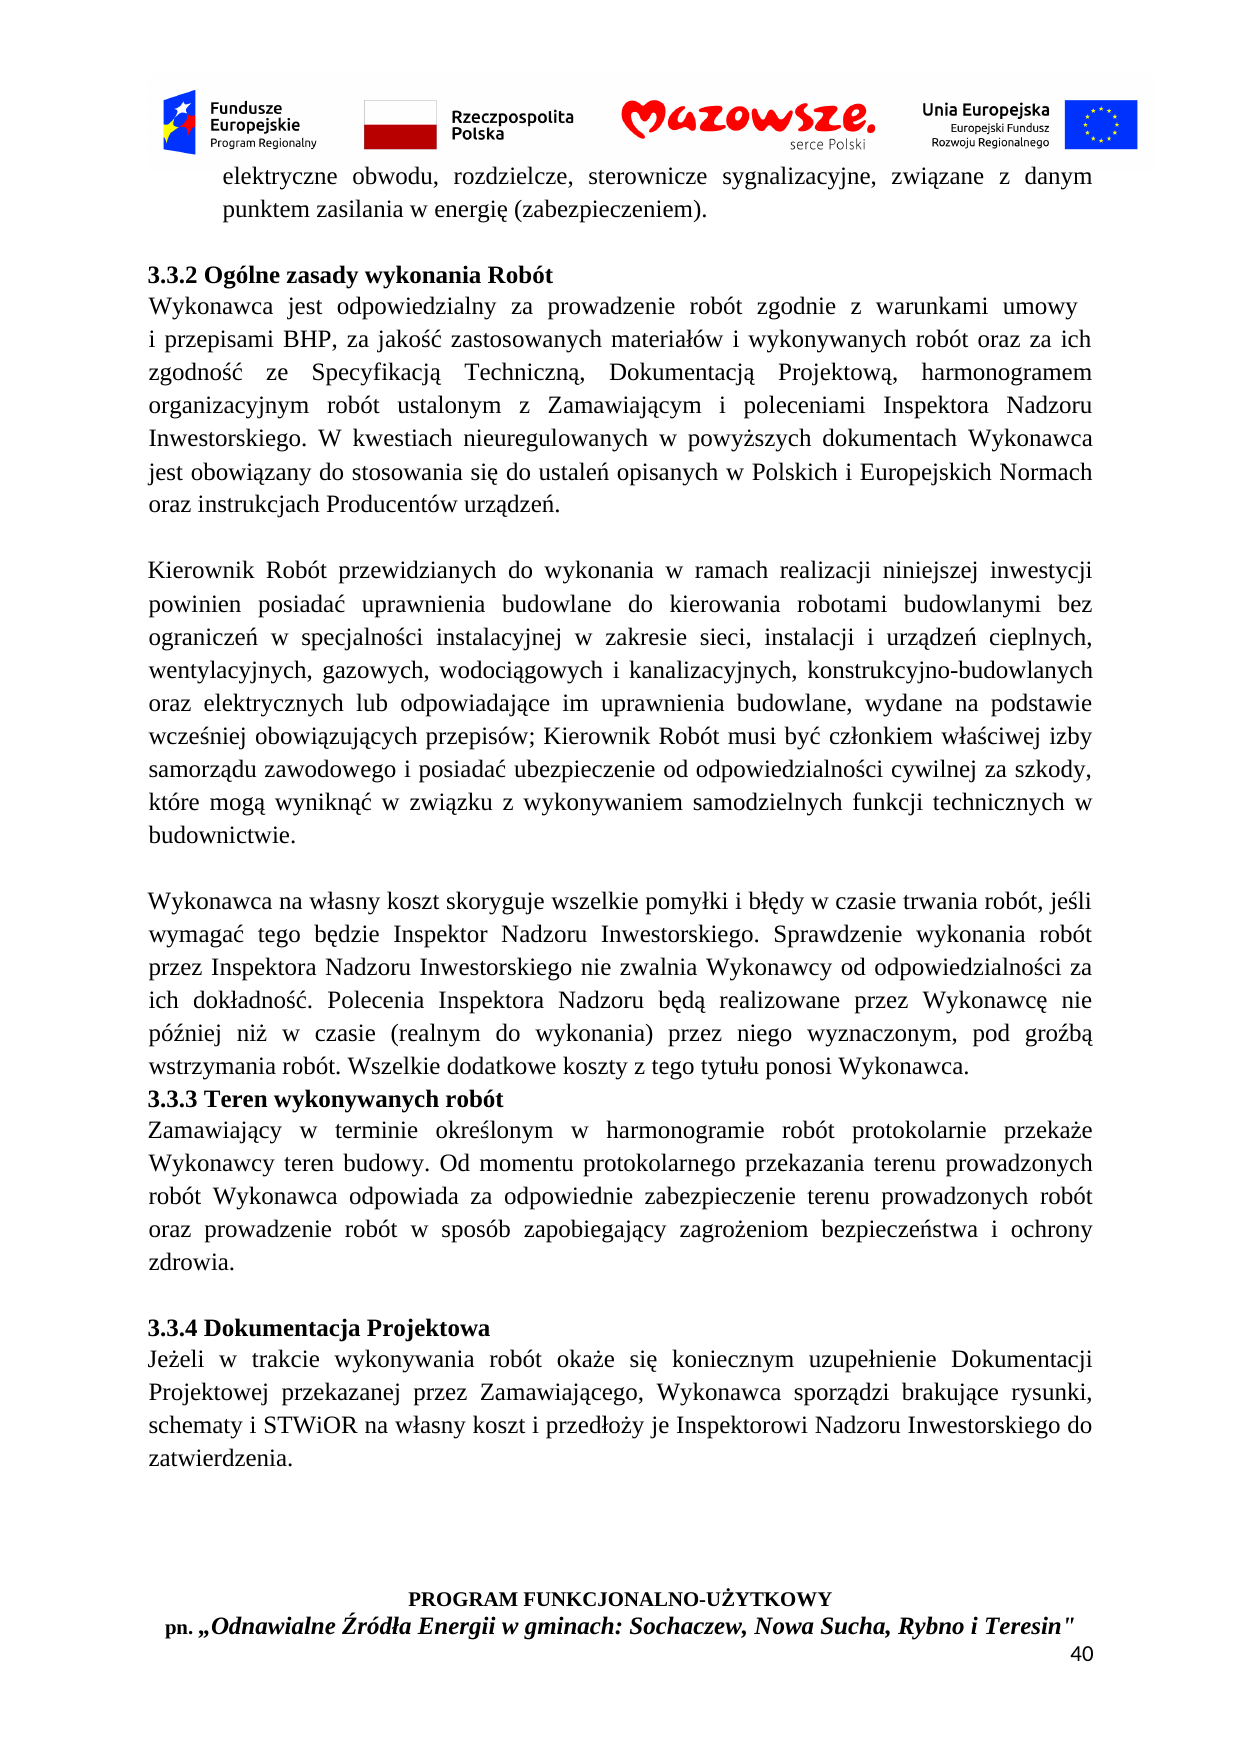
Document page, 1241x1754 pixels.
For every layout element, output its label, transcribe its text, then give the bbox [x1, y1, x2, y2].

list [185, 161, 1093, 223]
text Wykonawca na własny koszt skoryguje wszelkie pomyłki i błędy w czasie trwania robót, jeśli wymagać tego będzie Inspektor Nadzoru Inwestorskiego. Sprawdzenie wykonania robót przez Inspektora Nadzoru Inwestorskiego nie zwalnia Wykonawcy od odpowiedzialności za ich dokładność. Polecenia Inspektora Nadzoru będą realizowane przez Wykonawcę nie później niż w czasie (realnym do wykonania) przez niego wyznaczonym, pod groźbą wstrzymania robót. Wszelkie dodatkowe koszty z tego tytułu ponosi Wykonawca. [147, 886, 1093, 1080]
text Zamawiający w terminie określonym w harmonogramie robót protokolarnie przekaże Wykonawcy teren budowy. Od momentu protokolarnego przekazania terenu prowadzonych robót Wykonawca odpowiada za odpowiednie zabezpieczenie terenu prowadzonych robót oraz prowadzenie robót w sposób zapobiegający zagrożeniom bezpieczeństwa i ochrony zdrowia. [147, 1115, 1093, 1276]
subtitle 3.3.3 Teren wykonywanych robót [147, 1084, 1093, 1113]
picture [147, 74, 1154, 171]
text Jeżeli w trakcie wykonywania robót okaże się koniecznym uzupełnienie Dokumentacji Projektowej przekazanej przez Zamawiającego, Wykonawca sporządzi brakujące rysunki, schematy i STWiOR na własny koszt i przedłoży je Inspektorowi Nadzoru Inwestorskiego do zatwierdzenia. [147, 1344, 1093, 1472]
subtitle 3.3.2 Ogólne zasady wykonania Robót [147, 260, 1093, 289]
text Kierownik Robót przewidzianych do wykonania w ramach realizacji niniejszej inwestycji powinien posiadać uprawnienia budowlane do kierowania robotami budowlanymi bez ograniczeń w specjalności instalacyjnej w zakresie sieci, instalacji i urządzeń cieplnych, wentylacyjnych, gazowych, wodociągowych i kanalizacyjnych, konstrukcyjno-budowlanych oraz elektrycznych lub odpowiadające im uprawnienia budowlane, wydane na podstawie wcześniej obowiązujących przepisów; Kierownik Robót musi być członkiem właściwej izby samorządu zawodowego i posiadać ubezpieczenie od odpowiedzialności cywilnej za szkody, które mogą wyniknąć w związku z wykonywaniem samodzielnych funkcji technicznych w budownictwie. [147, 556, 1093, 848]
text Wykonawca jest odpowiedzialny za prowadzenie robót zgodnie z warunkami umowy i przepisami BHP, za jakość zastosowanych materiałów i wykonywanych robót oraz za ich zgodność ze Specyfikacją Techniczną, Dokumentacją Projektową, harmonogramem organizacyjnym robót ustalonym z Zamawiającym i poleceniami Inspektora Nadzoru Inwestorskiego. W kwestiach nieuregulowanych w powyższych dokumentach Wykonawca jest obowiązany do stosowania się do ustaleń opisanych w Polskich i Europejskich Normach oraz instrukcjach Producentów urządzeń. [148, 291, 1093, 518]
subtitle 3.3.4 Dokumentacja Projektowa [147, 1313, 1093, 1342]
